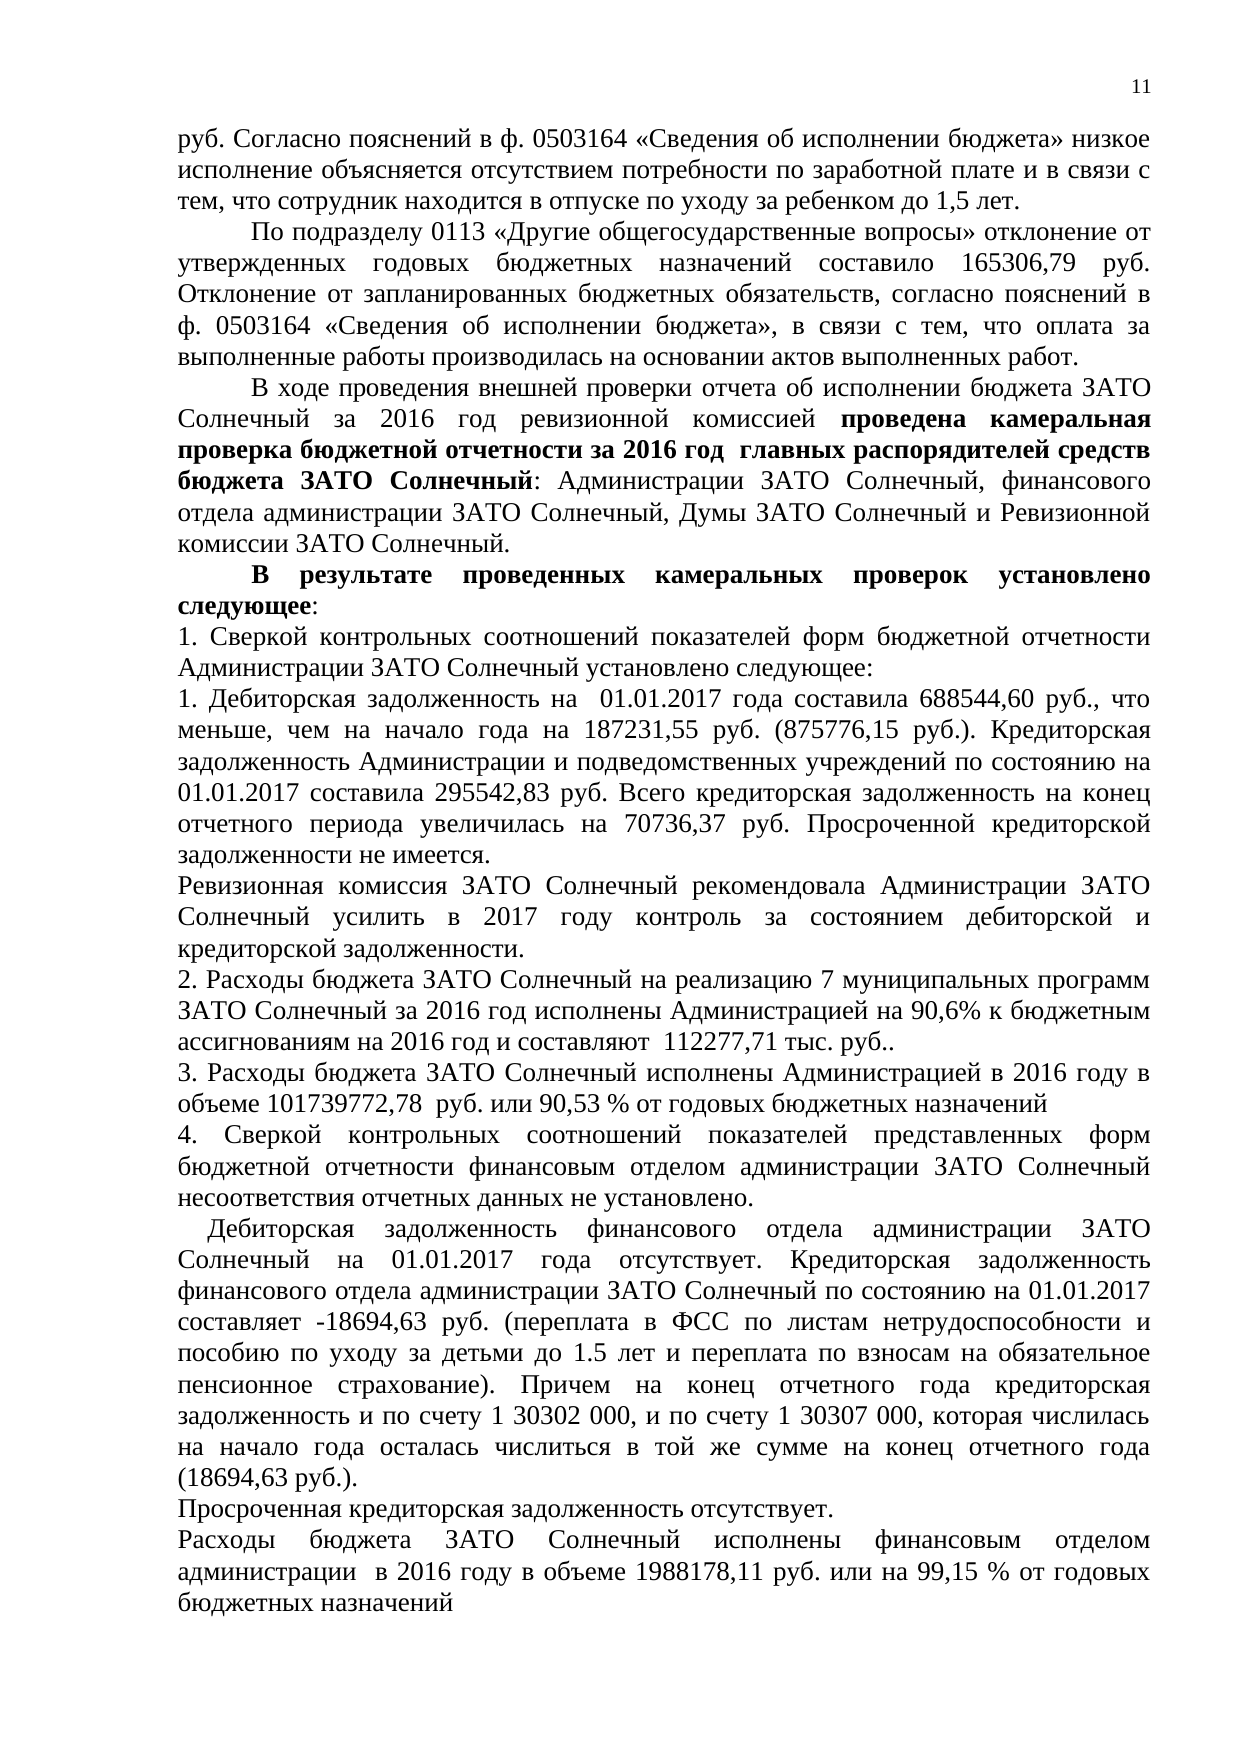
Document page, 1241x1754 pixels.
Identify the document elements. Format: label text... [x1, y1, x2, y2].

list 3. Расходы бюджета ЗАТО Солнечный исполнены Администрацией в 2016 году в объеме 101739772,78 руб. или 90,53 % от годовых бюджетных назначений [177, 1056, 1152, 1118]
list 4. Сверкой контрольных соотношений показателей представленных форм бюджетной отчетности финансовым отделом администрации ЗАТО Солнечный несоответствия отчетных данных не установлено. [177, 1118, 1152, 1212]
list 1. Сверкой контрольных соотношений показателей форм бюджетной отчетности Администрации ЗАТО Солнечный установлено следующее: [177, 620, 1152, 682]
list Дебиторская задолженность финансового отдела администрации ЗАТО Солнечный на 01.01.2017 года отсутствует. Кредиторская задолженность финансового отдела администрации ЗАТО Солнечный по состоянию на 01.01.2017 составляет -18694,63 руб. (переплата в ФСС по листам нетрудоспособности и пособию по уходу за детьми до 1.5 лет и переплата по взносам на обязательное пенсионное страхование). Причем на конец отчетного года кредиторская задолженность и по счету 1 30302 000, и по счету 1 30307 000, которая числилась на начало года осталась числиться в той же сумме на конец отчетного года (18694,63 руб.). [177, 1212, 1152, 1492]
list 1. Дебиторская задолженность на 01.01.2017 года составила 688544,60 руб., что меньше, чем на начало года на 187231,55 руб. (875776,15 руб.). Кредиторская задолженность Администрации и подведомственных учреждений по состоянию на 01.01.2017 составила 295542,83 руб. Всего кредиторская задолженность на конец отчетного периода увеличилась на 70736,37 руб. Просроченной кредиторской задолженности не имеется. [177, 682, 1152, 869]
list Расходы бюджета ЗАТО Солнечный исполнены финансовым отделом администрации в 2016 году в объеме 1988178,11 руб. или на 99,15 % от годовых бюджетных назначений [177, 1523, 1152, 1617]
list Ревизионная комиссия ЗАТО Солнечный рекомендовала Администрации ЗАТО Солнечный усилить в 2017 году контроль за состоянием дебиторской и кредиторской задолженности. [177, 869, 1152, 963]
text В результате проведенных камеральных проверок установлено следующее: [177, 558, 1152, 620]
list Просроченная кредиторская задолженность отсутствует. [177, 1492, 1152, 1523]
text По подразделу 0113 «Другие общегосударственные вопросы» отклонение от утвержденных годовых бюджетных назначений составило 165306,79 руб. Отклонение от запланированных бюджетных обязательств, согласно пояснений в ф. 0503164 «Сведения об исполнении бюджета», в связи с тем, что оплата за выполненные работы производилась на основании актов выполненных работ. [177, 215, 1152, 371]
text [177, 122, 1152, 215]
text В ходе проведения внешней проверки отчета об исполнении бюджета ЗАТО Солнечный за 2016 год ревизионной комиссией проведена камеральная проверка бюджетной отчетности за 2016 год главных распорядителей средств бюджета ЗАТО Солнечный: Администрации ЗАТО Солнечный, финансового отдела администрации ЗАТО Солнечный, Думы ЗАТО Солнечный и Ревизионной комиссии ЗАТО Солнечный. [177, 371, 1152, 558]
list 2. Расходы бюджета ЗАТО Солнечный на реализацию 7 муниципальных программ ЗАТО Солнечный за 2016 год исполнены Администрацией на 90,6% к бюджетным ассигнованиям на 2016 год и составляют 112277,71 тыс. руб.. [177, 963, 1152, 1056]
